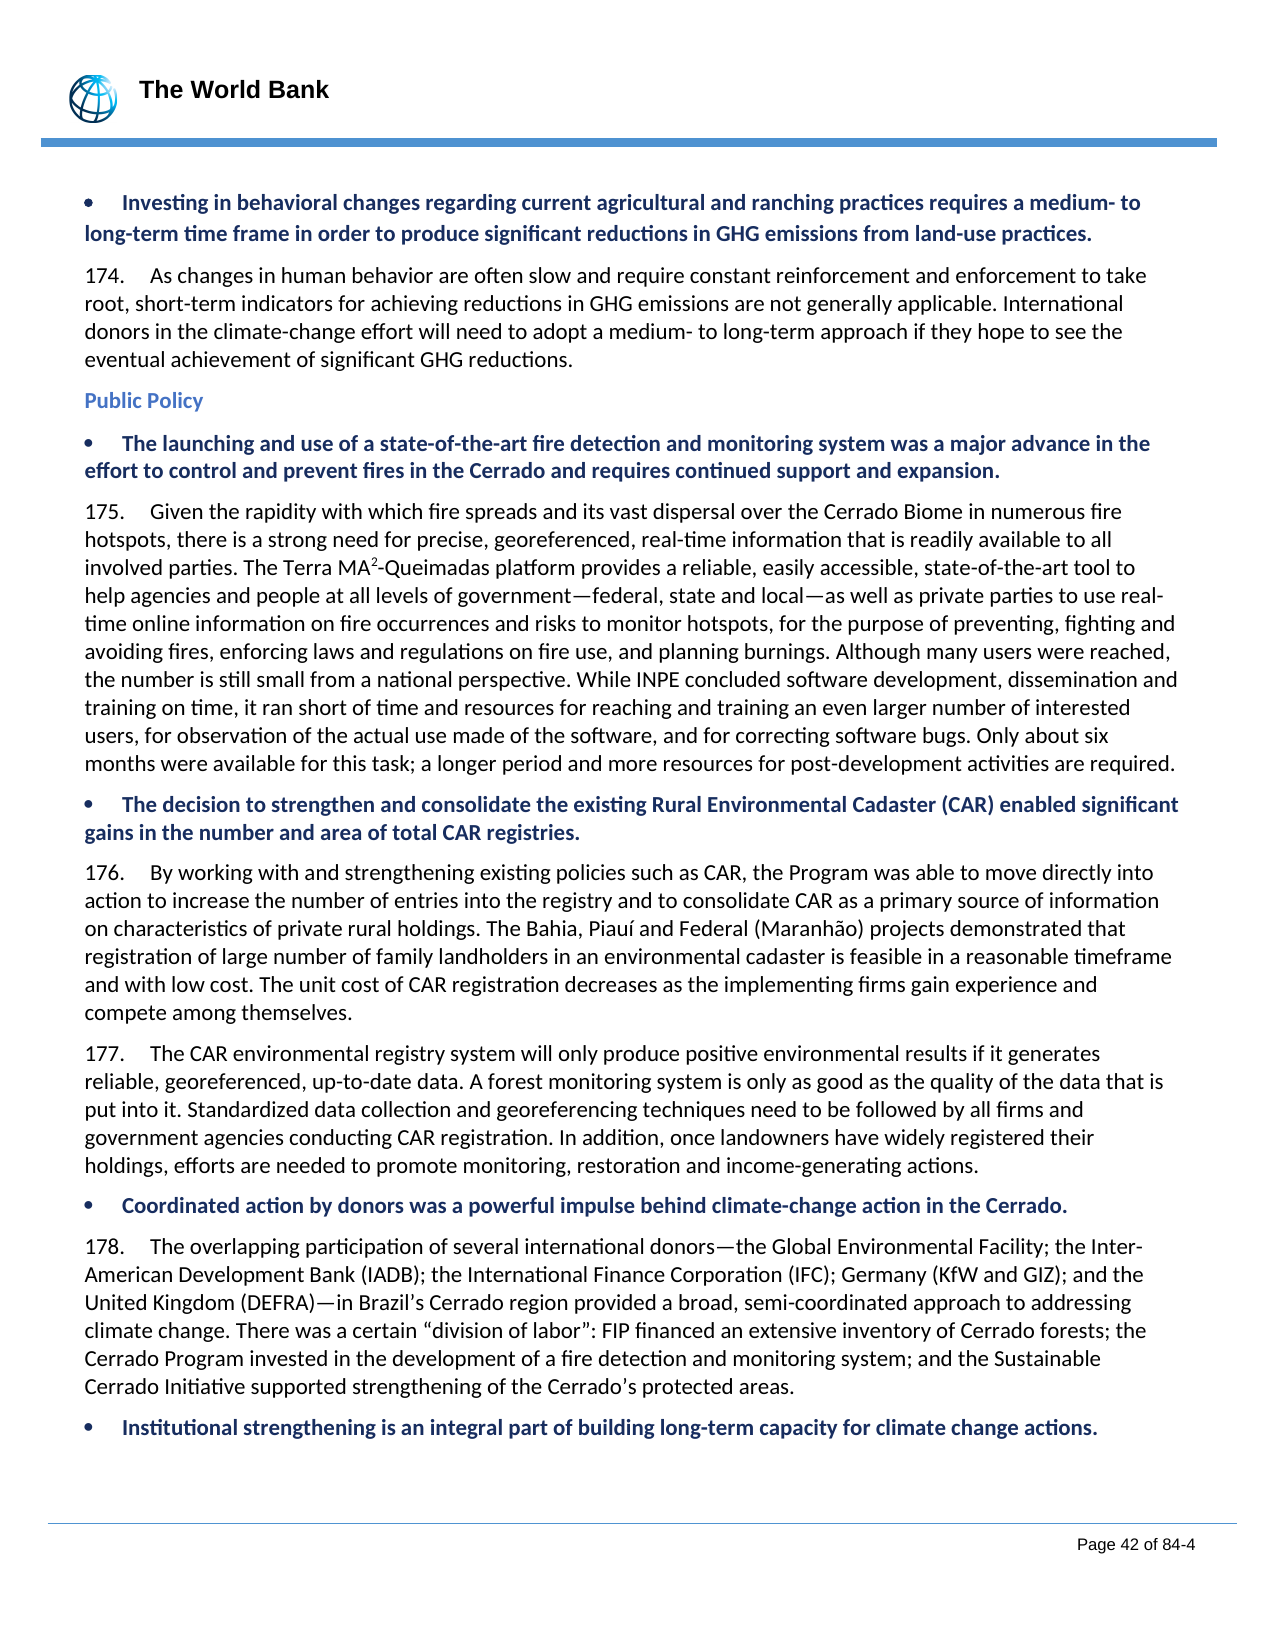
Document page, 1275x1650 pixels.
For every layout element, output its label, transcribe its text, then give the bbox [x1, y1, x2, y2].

text Public Policy [84, 386, 1181, 414]
list The decision to strengthen and consolidate the existing Rural Environmental Cadaster (CAR) enabled significant gains in the number and area of total CAR registries. [84, 790, 1181, 846]
picture [100, 75, 118, 111]
list Coordinated action by donors was a powerful impulse behind climate-change action in the Cerrado. [84, 1192, 1181, 1220]
text Given the rapidity with which fire spreads and its vast dispersal over the Cerrado Biome in numerous fire hotspots, there is a strong need for precise, georeferenced, real-time information that is readily available to all involved parties. The Terra MA2-Queimadas platform provides a reliable, easily accessible, state-of-the-art tool to help agencies and people at all levels of government—federal, state and local—as well as private parties to use real-time online information on fire occurrences and risks to monitor hotspots, for the purpose of preventing, fighting and avoiding fires, enforcing laws and regulations on fire use, and planning burnings. Although many users were reached, the number is still small from a national perspective. While INPE concluded software development, dissemination and training on time, it ran short of time and resources for reaching and training an even larger number of interested users, for observation of the actual use made of the software, and for correcting software bugs. Only about six months were available for this task; a longer period and more resources for post-development activities are required. [84, 497, 1181, 777]
list Institutional strengthening is an integral part of building long-term capacity for climate change actions. [84, 1413, 1181, 1441]
text As changes in human behavior are often slow and require constant reinforcement and enforcement to take root, short-term indicators for achieving reductions in GHG emissions are not generally applicable. International donors in the climate-change effort will need to adopt a medium- to long-term approach if they hope to see the eventual achievement of significant GHG reductions. [84, 261, 1181, 373]
picture [69, 75, 118, 123]
list Investing in behavioral changes regarding current agricultural and ranching practices requires a medium- to long-term time frame in order to produce significant reductions in GHG emissions from land-use practices. [84, 188, 1181, 247]
text The overlapping participation of several international donors—the Global Environmental Facility; the Inter-American Development Bank (IADB); the International Finance Corporation (IFC); Germany (KfW and GIZ); and the United Kingdom (DEFRA)—in Brazil’s Cerrado region provided a broad, semi-coordinated approach to addressing climate change. There was a certain “division of labor”: FIP financed an extensive inventory of Cerrado forests; the Cerrado Program invested in the development of a fire detection and monitoring system; and the Sustainable Cerrado Initiative supported strengthening of the Cerrado’s protected areas. [84, 1232, 1181, 1400]
text The CAR environmental registry system will only produce positive environmental results if it generates reliable, georeferenced, up-to-date data. A forest monitoring system is only as good as the quality of the data that is put into it. Standardized data collection and georeferencing techniques need to be followed by all firms and government agencies conducting CAR registration. In addition, once landowners have widely registered their holdings, efforts are needed to promote monitoring, restoration and income-generating actions. [84, 1039, 1181, 1179]
picture [84, 83, 91, 89]
picture [91, 85, 97, 93]
list The launching and use of a state-of-the-art fire detection and monitoring system was a major advance in the effort to control and prevent fires in the Cerrado and requires continued support and expansion. [84, 429, 1181, 485]
text By working with and strengthening existing policies such as CAR, the Program was able to move directly into action to increase the number of entries into the registry and to consolidate CAR as a primary source of information on characteristics of private rural holdings. The Bahia, Piauí and Federal (Maranhão) projects demonstrated that registration of large number of family landholders in an environmental cadaster is feasible in a reasonable timeframe and with low cost. The unit cost of CAR registration decreases as the implementing firms gain experience and compete among themselves. [84, 858, 1181, 1027]
